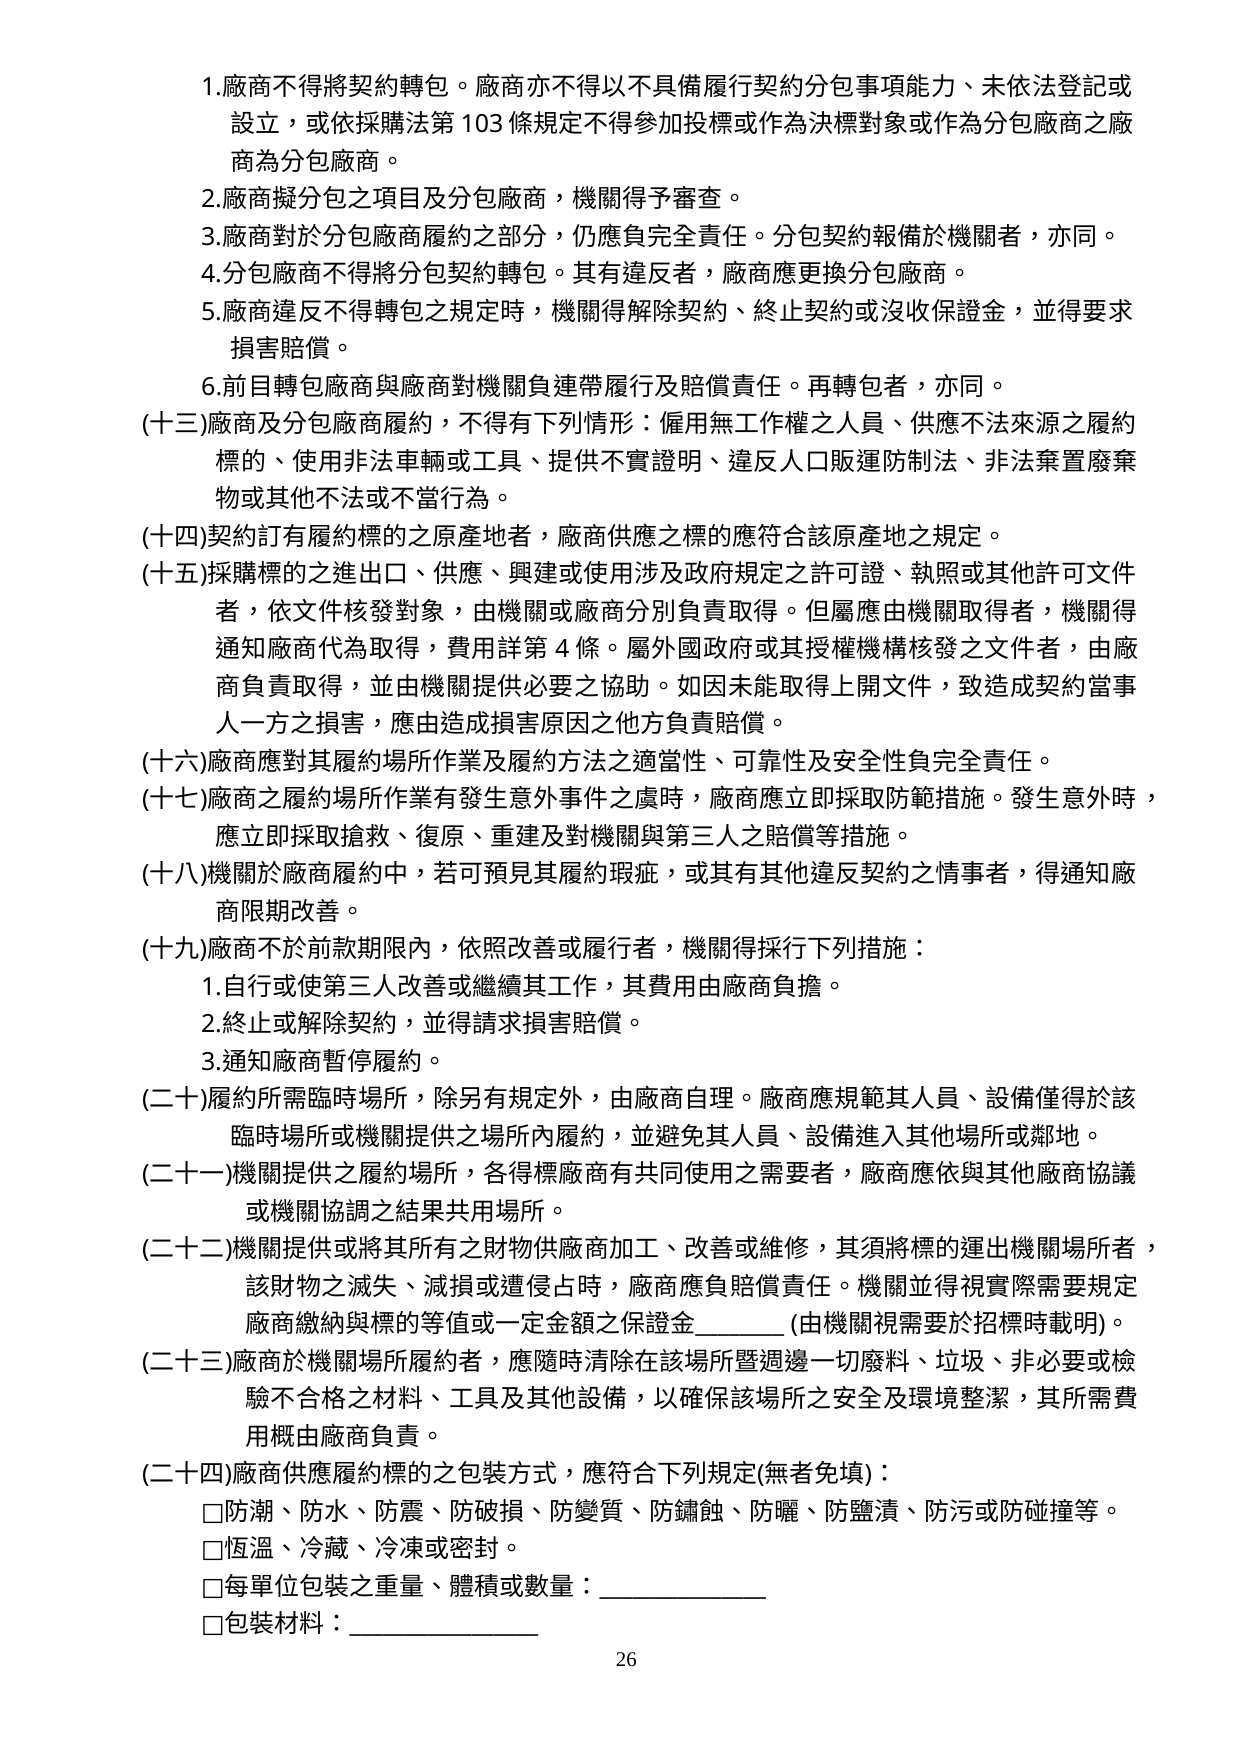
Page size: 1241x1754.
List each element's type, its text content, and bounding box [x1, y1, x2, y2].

text (二十四)廠商供應履約標的之包裝方式，應符合下列規定(無者免填)： [142, 1453, 1140, 1491]
text (二十二)機關提供或將其所有之財物供廠商加工、改善或維修，其須將標的運出機關場所者，該財物之滅失、減損或遭侵占時，廠商應負賠償責任。機關並得視實際需要規定廠商繳納與標的等值或一定金額之保證金________ (由機關視需要於招標時載明)。 [142, 1228, 1140, 1341]
text □恆溫、冷藏、冷凍或密封。 [201, 1528, 1134, 1566]
text (二十三)廠商於機關場所履約者，應隨時清除在該場所暨週邊一切廢料、垃圾、非必要或檢驗不合格之材料、工具及其他設備，以確保該場所之安全及環境整潔，其所需費用概由廠商負責。 [142, 1341, 1140, 1453]
text (十七)廠商之履約場所作業有發生意外事件之虞時，廠商應立即採取防範措施。發生意外時，應立即採取搶救、復原、重建及對機關與第三人之賠償等措施。 [142, 778, 1140, 853]
text 1.廠商不得將契約轉包。廠商亦不得以不具備履行契約分包事項能力、未依法登記或設立，或依採購法第103條規定不得參加投標或作為決標對象或作為分包廠商之廠商為分包廠商。 [201, 66, 1134, 178]
text 5.廠商違反不得轉包之規定時，機關得解除契約、終止契約或沒收保證金，並得要求損害賠償。 [201, 291, 1134, 366]
text (十三)廠商及分包廠商履約，不得有下列情形：僱用無工作權之人員、供應不法來源之履約標的、使用非法車輛或工具、提供不實證明、違反人口販運防制法、非法棄置廢棄物或其他不法或不當行為。 [142, 403, 1140, 516]
text (十六)廠商應對其履約場所作業及履約方法之適當性、可靠性及安全性負完全責任。 [142, 741, 1140, 778]
text 6.前目轉包廠商與廠商對機關負連帶履行及賠償責任。再轉包者，亦同。 [201, 366, 1134, 403]
text (二十)履約所需臨時場所，除另有規定外，由廠商自理。廠商應規範其人員、設備僅得於該臨時場所或機關提供之場所內履約，並避免其人員、設備進入其他場所或鄰地。 [142, 1078, 1140, 1153]
text (二十一)機關提供之履約場所，各得標廠商有共同使用之需要者，廠商應依與其他廠商協議或機關協調之結果共用場所。 [142, 1153, 1140, 1228]
text □每單位包裝之重量、體積或數量：_______________ [201, 1566, 1134, 1603]
text (十九)廠商不於前款期限內，依照改善或履行者，機關得採行下列措施： [142, 928, 1140, 966]
text 1.自行或使第三人改善或繼續其工作，其費用由廠商負擔。 [201, 966, 1134, 1003]
text 3.通知廠商暫停履約。 [201, 1041, 1134, 1078]
text 2.終止或解除契約，並得請求損害賠償。 [201, 1003, 1134, 1041]
text 4.分包廠商不得將分包契約轉包。其有違反者，廠商應更換分包廠商。 [201, 253, 1134, 291]
text (十四)契約訂有履約標的之原產地者，廠商供應之標的應符合該原產地之規定。 [142, 516, 1140, 553]
text □包裝材料：_________________ [201, 1603, 1134, 1641]
text (十八)機關於廠商履約中，若可預見其履約瑕疵，或其有其他違反契約之情事者，得通知廠商限期改善。 [142, 853, 1140, 928]
text (十五)採購標的之進出口、供應、興建或使用涉及政府規定之許可證、執照或其他許可文件者，依文件核發對象，由機關或廠商分別負責取得。但屬應由機關取得者，機關得通知廠商代為取得，費用詳第4條。屬外國政府或其授權機構核發之文件者，由廠商負責取得，並由機關提供必要之協助。如因未能取得上開文件，致造成契約當事人一方之損害，應由造成損害原因之他方負責賠償。 [142, 553, 1140, 741]
text 2.廠商擬分包之項目及分包廠商，機關得予審查。 [201, 178, 1134, 216]
text □防潮、防水、防震、防破損、防變質、防鏽蝕、防曬、防鹽漬、防污或防碰撞等。 [201, 1491, 1134, 1528]
text 3.廠商對於分包廠商履約之部分，仍應負完全責任。分包契約報備於機關者，亦同。 [201, 216, 1134, 253]
